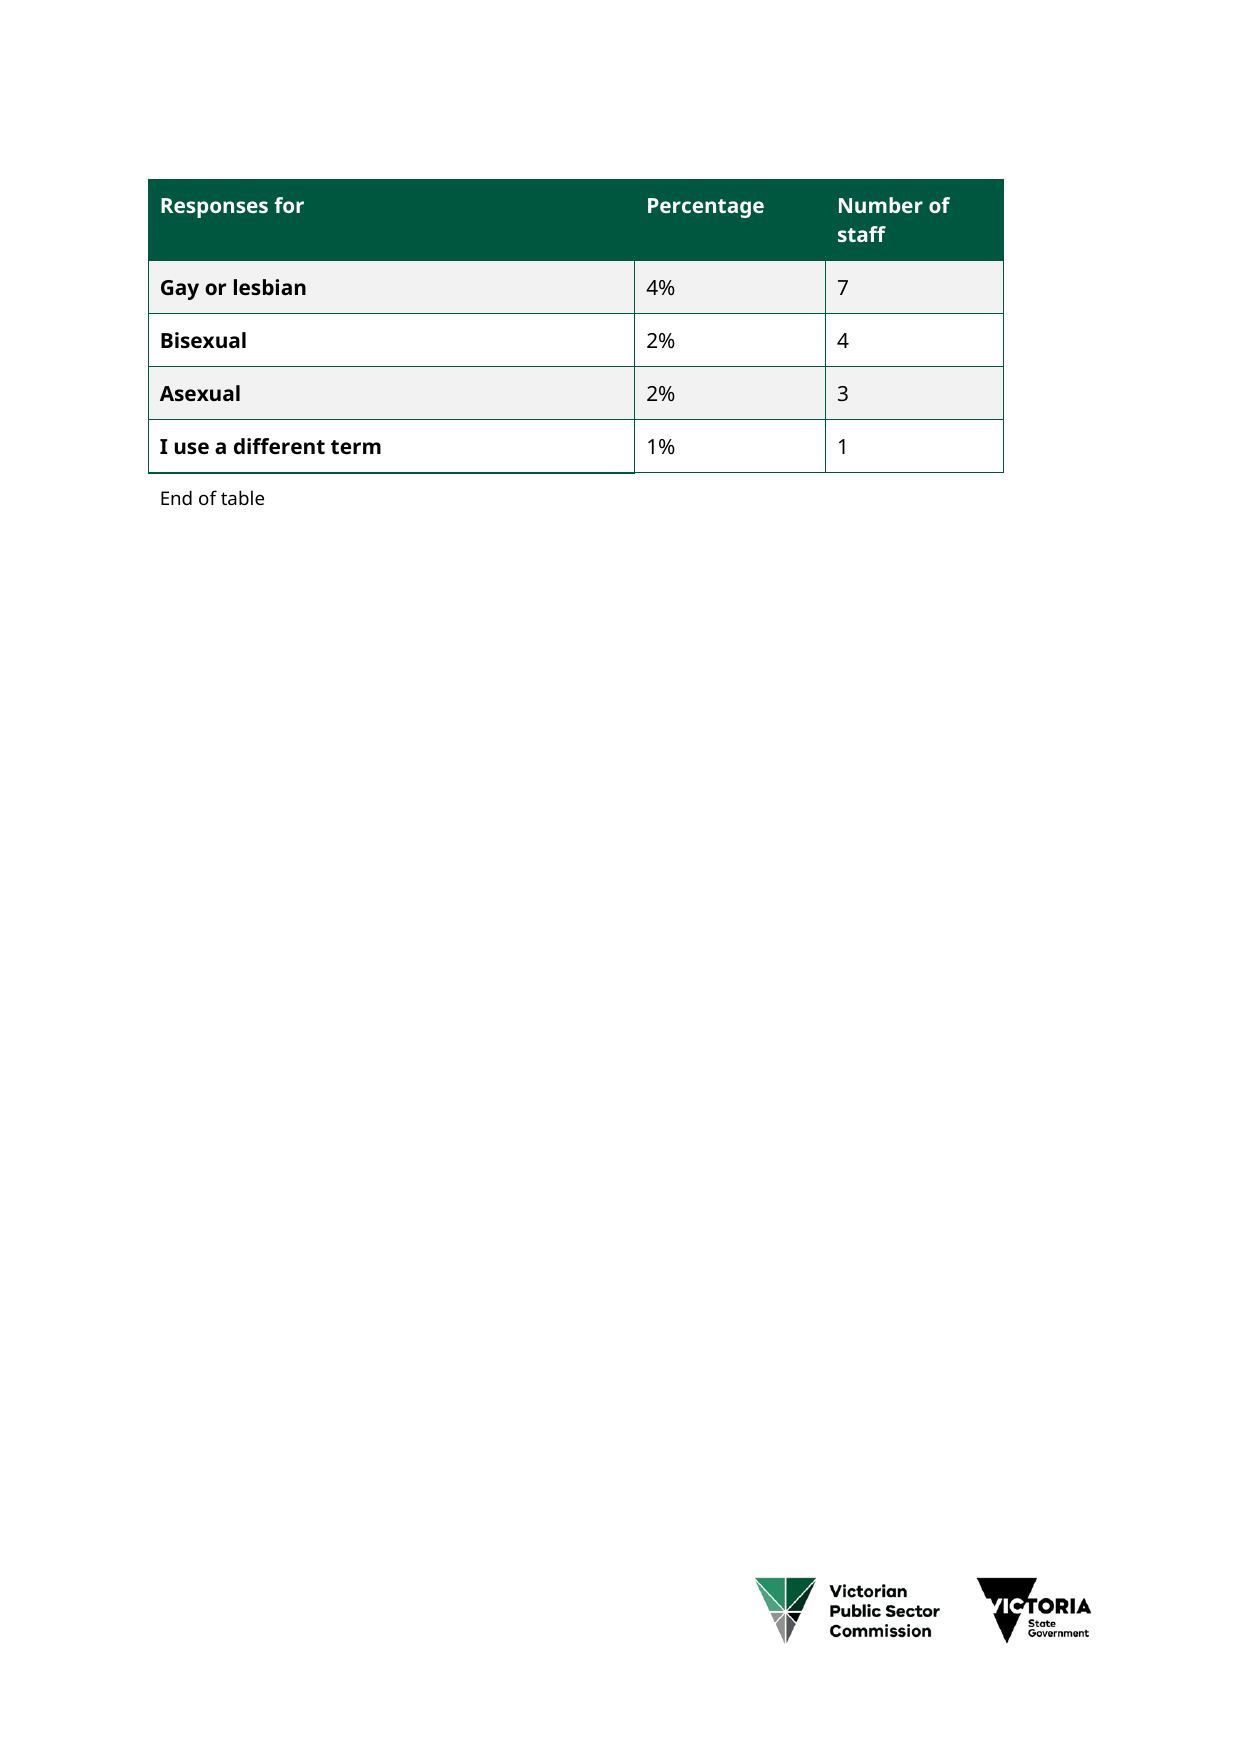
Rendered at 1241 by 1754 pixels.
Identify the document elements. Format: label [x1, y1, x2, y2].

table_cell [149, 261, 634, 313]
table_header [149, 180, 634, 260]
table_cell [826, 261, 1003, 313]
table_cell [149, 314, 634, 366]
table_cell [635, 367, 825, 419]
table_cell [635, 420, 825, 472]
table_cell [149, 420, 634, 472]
picture [754, 1577, 1093, 1645]
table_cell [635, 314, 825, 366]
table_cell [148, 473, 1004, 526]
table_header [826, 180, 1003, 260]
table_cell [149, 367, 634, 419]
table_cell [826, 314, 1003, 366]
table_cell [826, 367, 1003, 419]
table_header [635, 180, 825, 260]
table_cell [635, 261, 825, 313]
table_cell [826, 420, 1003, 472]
